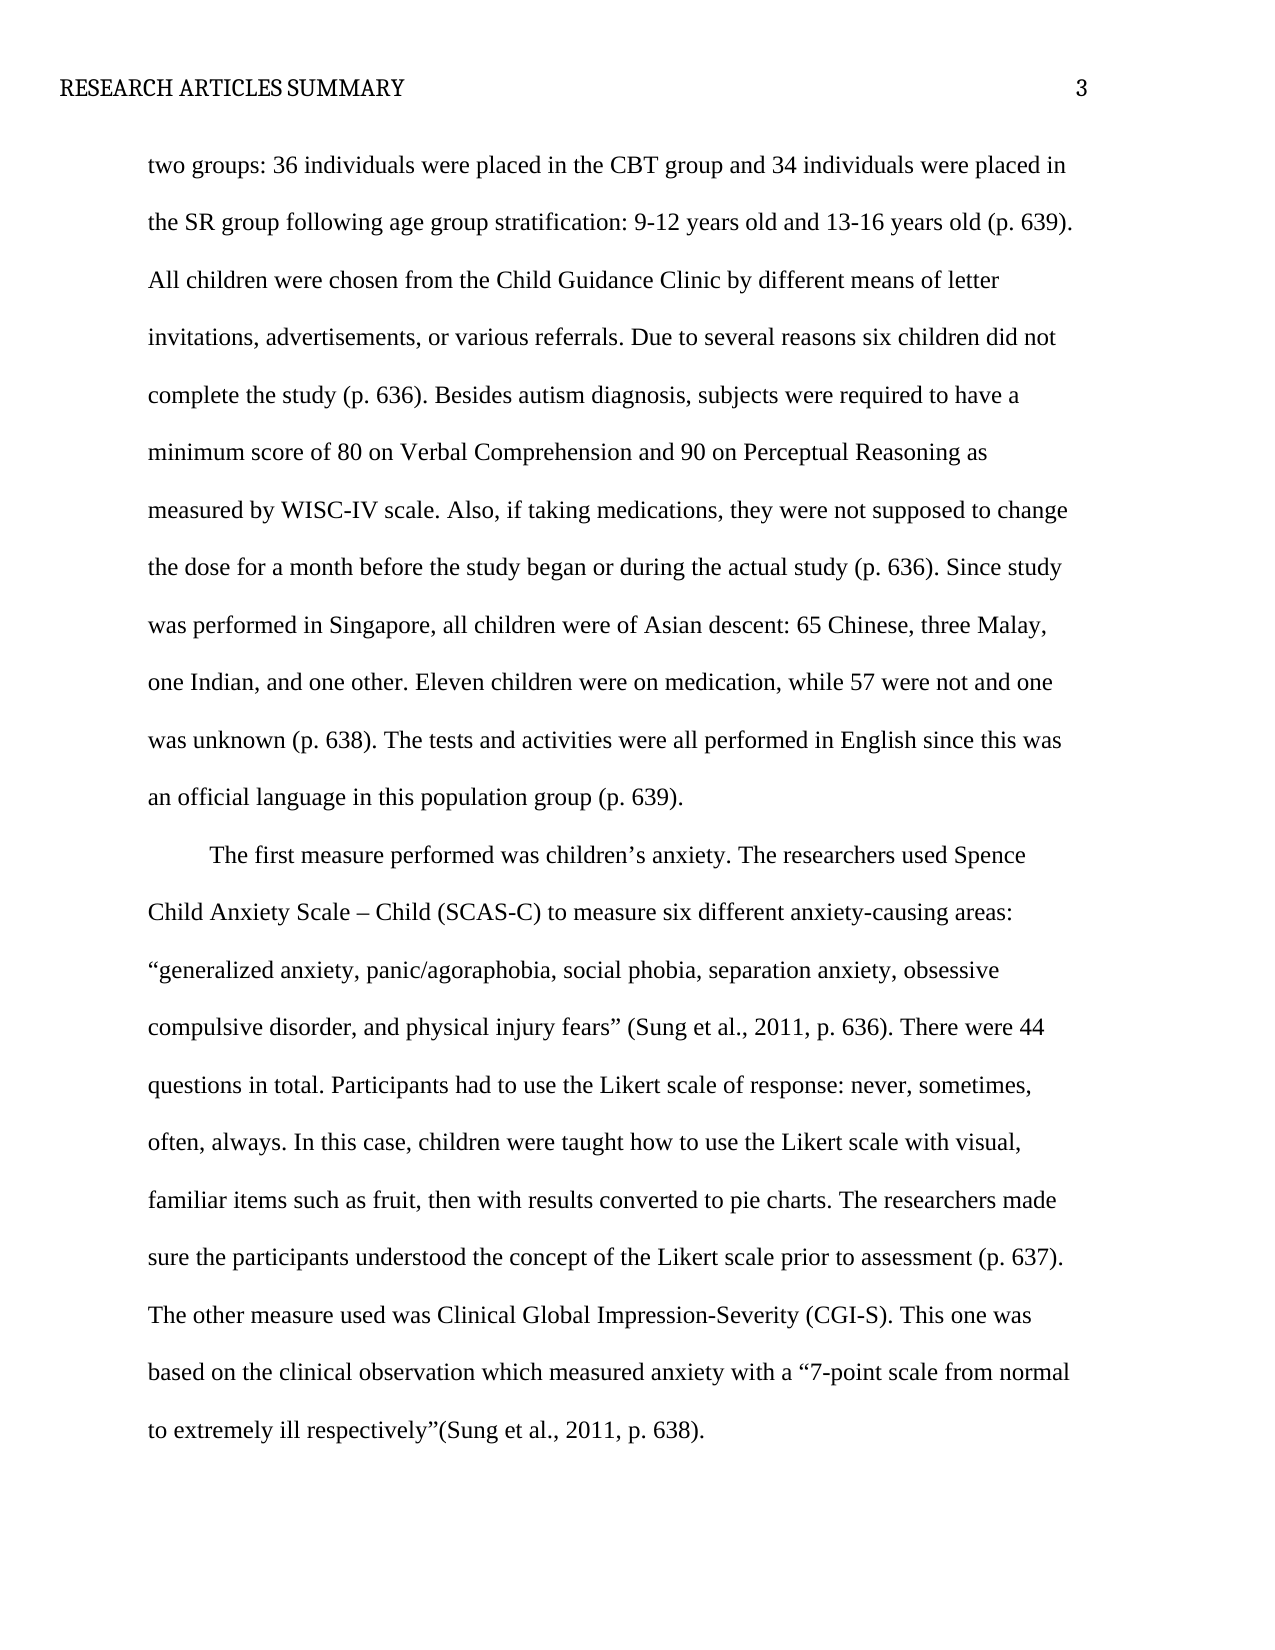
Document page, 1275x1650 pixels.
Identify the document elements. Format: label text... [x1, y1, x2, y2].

text The first measure performed was children’s anxiety. The researchers used Spence Child Anxiety Scale – Child (SCAS-C) to measure six different anxiety-causing areas: “generalized anxiety, panic/agoraphobia, social phobia, separation anxiety, obsessive compulsive disorder, and physical injury fears” (Sung et al., 2011, p. 636). There were 44 questions in total. Participants had to use the Likert scale of response: never, sometimes, often, always. In this case, children were taught how to use the Likert scale with visual, familiar items such as fruit, then with results converted to pie charts. The researchers made sure the participants understood the concept of the Likert scale prior to assessment (p. 637). The other measure used was Clinical Global Impression-Severity (CGI-S). This one was based on the clinical observation which measured anxiety with a “7-point scale from normal to extremely ill respectively”(Sung et al., 2011, p. 638). [89, 840, 1087, 1444]
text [89, 150, 1087, 811]
